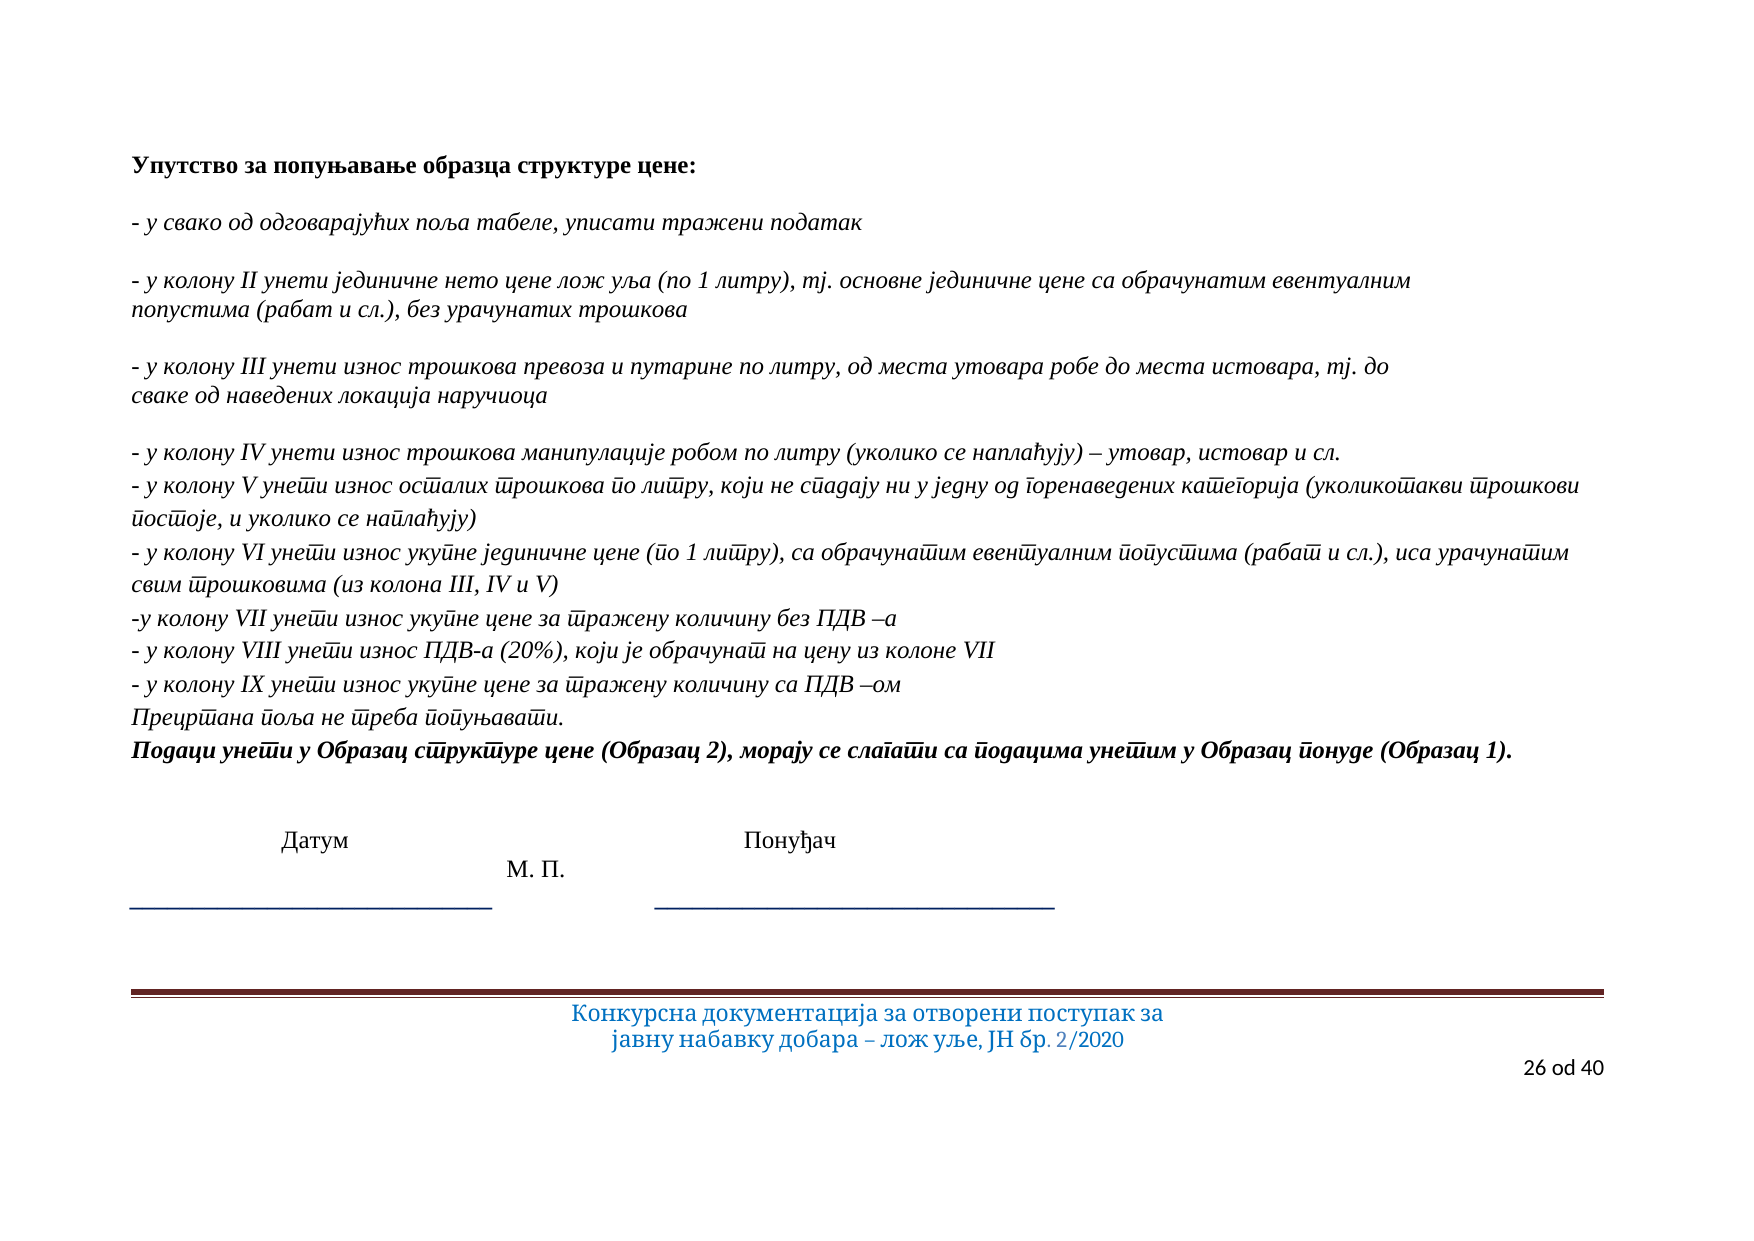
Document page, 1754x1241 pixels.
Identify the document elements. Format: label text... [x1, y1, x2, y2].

text сваке од наведених локација наручиоца [131, 380, 1604, 409]
text - у колону IX унети износ укупне цене за тражену количину са ПДВ –ом [131, 669, 1604, 697]
text - у свако од одговарајућих поља табеле, уписати тражени податак [131, 207, 1604, 236]
text Прецртана поља не треба попуњавати. [131, 702, 1604, 730]
text Датум Понуђач [206, 825, 1604, 854]
text Упутство за попуњавање образца структуре цене: [131, 150, 1604, 179]
text - у колону VI унети износ укупне јединичне цене (по 1 литру), са обрачунатим евентуалним попустима (рабат и сл.), иса урачунатим свим трошковима (из колона III, IV и V) [131, 537, 1604, 598]
text М. П. [431, 854, 1604, 883]
text попустима (рабат и сл.), без урачунатих трошкова [131, 294, 1604, 322]
text _____________________________ ________________________________ [131, 883, 1604, 911]
text -у колону VII унети износ укупне цене за тражену количину без ПДВ –а [131, 603, 1604, 631]
text - у колону VIII унети износ ПДВ-а (20%), који је обрачунат на цену из колоне VII [131, 636, 1604, 664]
text - у колону II унети јединичне нето цене лож уља (по 1 литру), тј. основне јединичне цене са обрачунатим евентуалним [131, 265, 1604, 294]
text - у колону IV унети износ трошкова манипулације робом по литру (уколико се наплаћују) – утовар, истовар и сл. [131, 437, 1604, 466]
text - у колону III унети износ трошкова превоза и путарине по литру, од места утовара робе до места истовара, тј. до [131, 351, 1604, 380]
text Подаци унети у Образац структуре цене (Образац 2), морају се слагати са подацима унетим у Образац понуде (Образац 1). [131, 735, 1604, 763]
text - у колону V унети износ осталих трошкова по литру, који не спадају ни у једну од горенаведених категорија (уколикотакви трошкови постоје, и уколико се наплаћују) [131, 471, 1604, 532]
